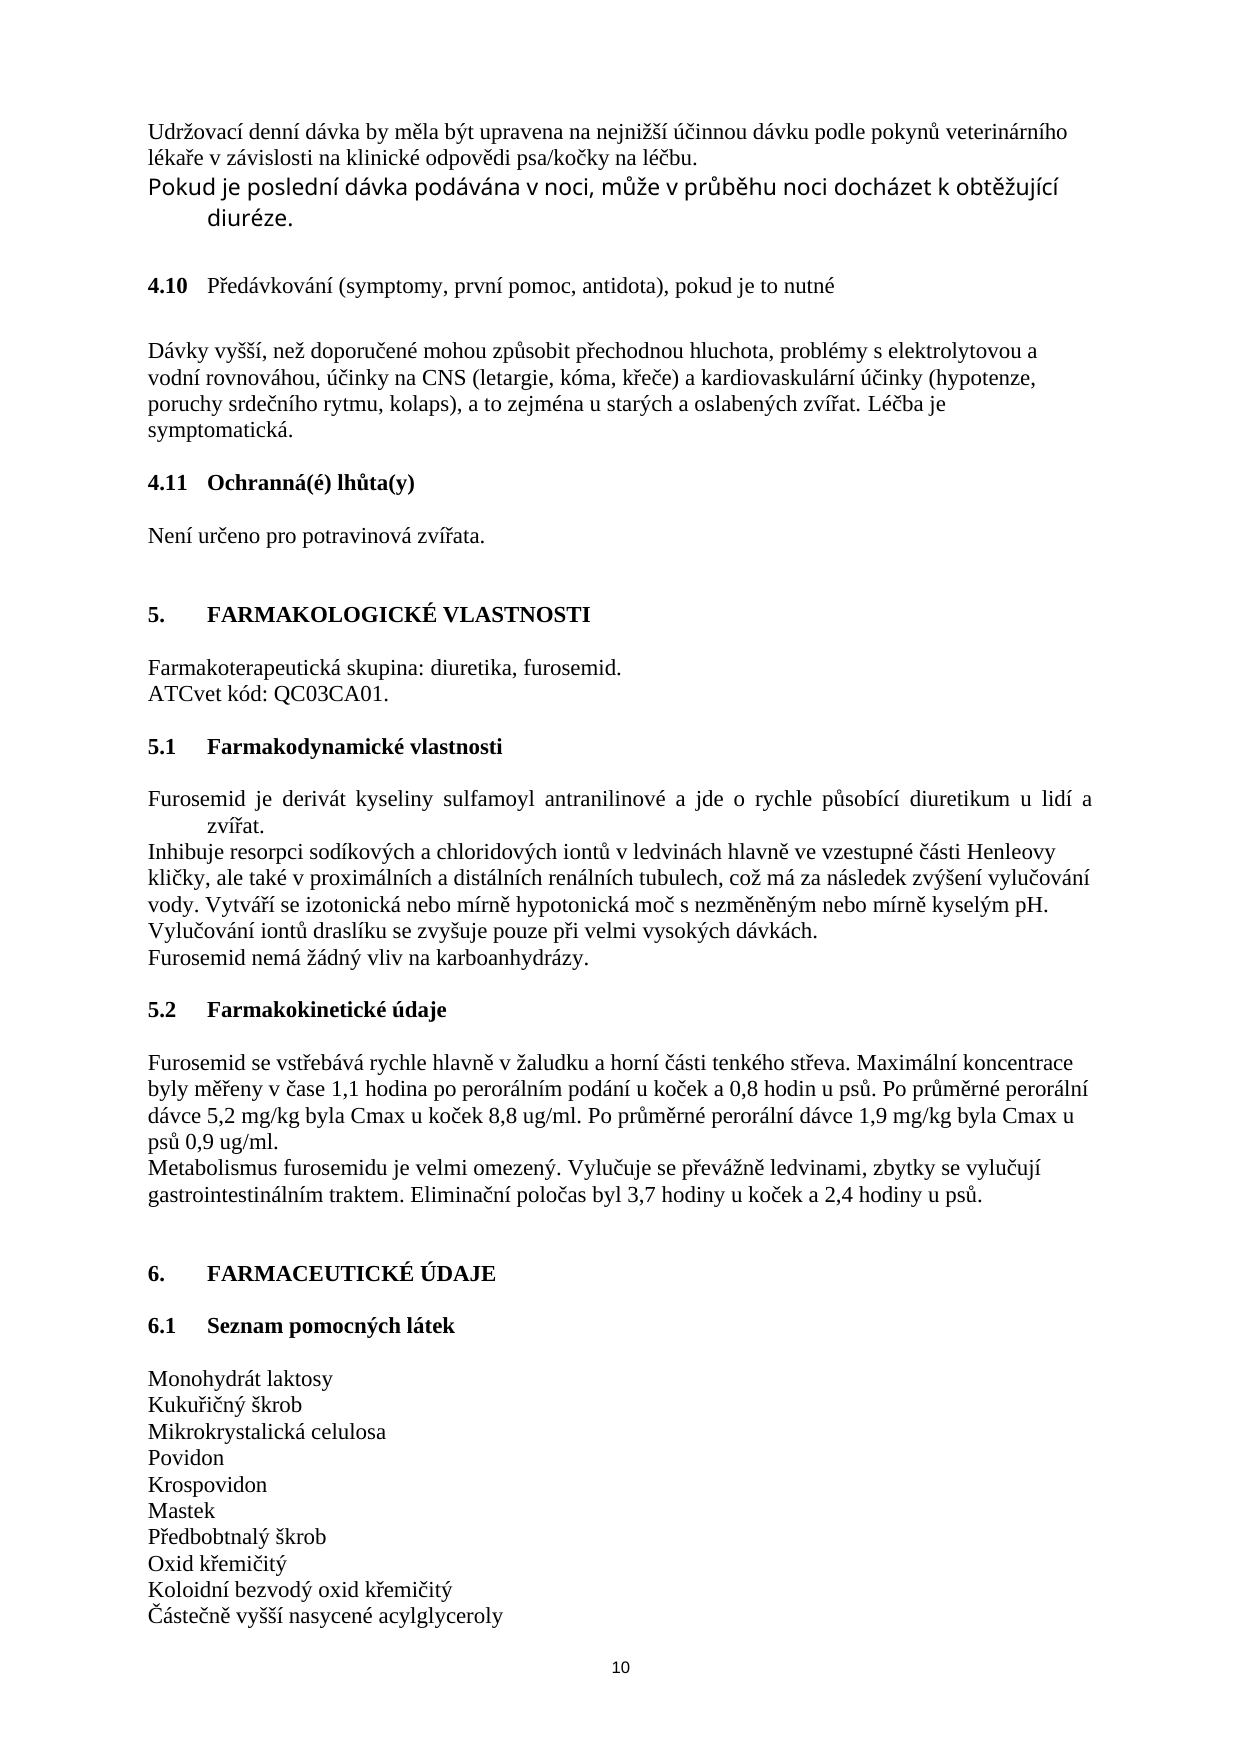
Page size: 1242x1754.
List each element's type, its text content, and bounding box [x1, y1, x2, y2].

text 6.1 Seznam pomocných látek [148, 1312, 1094, 1339]
text Oxid křemičitý [148, 1550, 1094, 1576]
text vody. Vytváří se izotonická nebo mírně hypotonická moč s nezměněným nebo mírně kyselým pH. [148, 891, 1094, 917]
text Furosemid nemá žádný vliv na karboanhydrázy. [148, 943, 1094, 970]
text byly měřeny v čase 1,1 hodina po perorálním podání u koček a 0,8 hodin u psů. Po průměrné perorální [148, 1075, 1094, 1102]
text kličky, ale také v proximálních a distálních renálních tubulech, což má za následek zvýšení vylučování [148, 864, 1094, 891]
text 6. FARMACEUTICKÉ ÚDAJE [148, 1260, 1094, 1286]
text poruchy srdečního rytmu, kolaps), a to zejména u starých a oslabených zvířat. Léčba je symptomatická. [148, 390, 1094, 443]
text dávce 5,2 mg/kg byla Cmax u koček 8,8 ug/ml. Po průměrné perorální dávce 1,9 mg/kg byla Cmax u [148, 1102, 1094, 1128]
text 4.11 Ochranná(é) lhůta(y) [148, 469, 1094, 496]
text Předbobtnalý škrob [148, 1523, 1094, 1550]
text psů 0,9 ug/ml. [148, 1128, 1094, 1154]
text Dávky vyšší, než doporučené mohou způsobit přechodnou hluchota, problémy s elektrolytovou a [148, 337, 1094, 364]
text Farmakoterapeutická skupina: diuretika, furosemid. [148, 654, 1094, 680]
text 5.1 Farmakodynamické vlastnosti [148, 733, 1094, 759]
text 4.10 Předávkování (symptomy, první pomoc, antidota), pokud je to nutné [148, 272, 1094, 298]
text Vylučování iontů draslíku se zvyšuje pouze při velmi vysokých dávkách. [148, 917, 1094, 943]
text Částečně vyšší nasycené acylglyceroly [148, 1602, 1094, 1629]
text Mastek [148, 1497, 1094, 1523]
text vodní rovnováhou, účinky na CNS (letargie, kóma, křeče) a kardiovaskulární účinky (hypotenze, [148, 364, 1094, 390]
text Udržovací denní dávka by měla být upravena na nejnižší účinnou dávku podle pokynů veterinárního [148, 118, 1094, 144]
text Povidon [148, 1444, 1094, 1471]
text gastrointestinálním traktem. Eliminační poločas byl 3,7 hodiny u koček a 2,4 hodiny u psů. [148, 1181, 1094, 1207]
text Inhibuje resorpci sodíkových a chloridových iontů v ledvinách hlavně ve vzestupné části Henleovy [148, 838, 1094, 864]
text Není určeno pro potravinová zvířata. [148, 522, 1094, 548]
text Metabolismus furosemidu je velmi omezený. Vylučuje se převážně ledvinami, zbytky se vylučují [148, 1154, 1094, 1181]
text Kukuřičný škrob [148, 1392, 1094, 1418]
text lékaře v závislosti na klinické odpovědi psa/kočky na léčbu. [148, 144, 1094, 171]
text Monohydrát laktosy [148, 1365, 1094, 1392]
text Koloidní bezvodý oxid křemičitý [148, 1576, 1094, 1602]
text Pokud je poslední dávka podávána v noci, může v průběhu noci docházet k obtěžující diuréze. [148, 171, 1094, 233]
text 5.2 Farmakokinetické údaje [148, 996, 1094, 1023]
text Furosemid se vstřebává rychle hlavně v žaludku a horní části tenkého střeva. Maximální koncentrace [148, 1049, 1094, 1075]
text Furosemid je derivát kyseliny sulfamoyl antranilinové a jde o rychle působící diuretikum u lidí a zvířat. [148, 785, 1094, 838]
text Krospovidon [148, 1471, 1094, 1497]
text Mikrokrystalická celulosa [148, 1418, 1094, 1444]
text 5. FARMAKOLOGICKÉ VLASTNOSTI [148, 601, 1094, 627]
text ATCvet kód: QC03CA01. [148, 680, 1094, 706]
